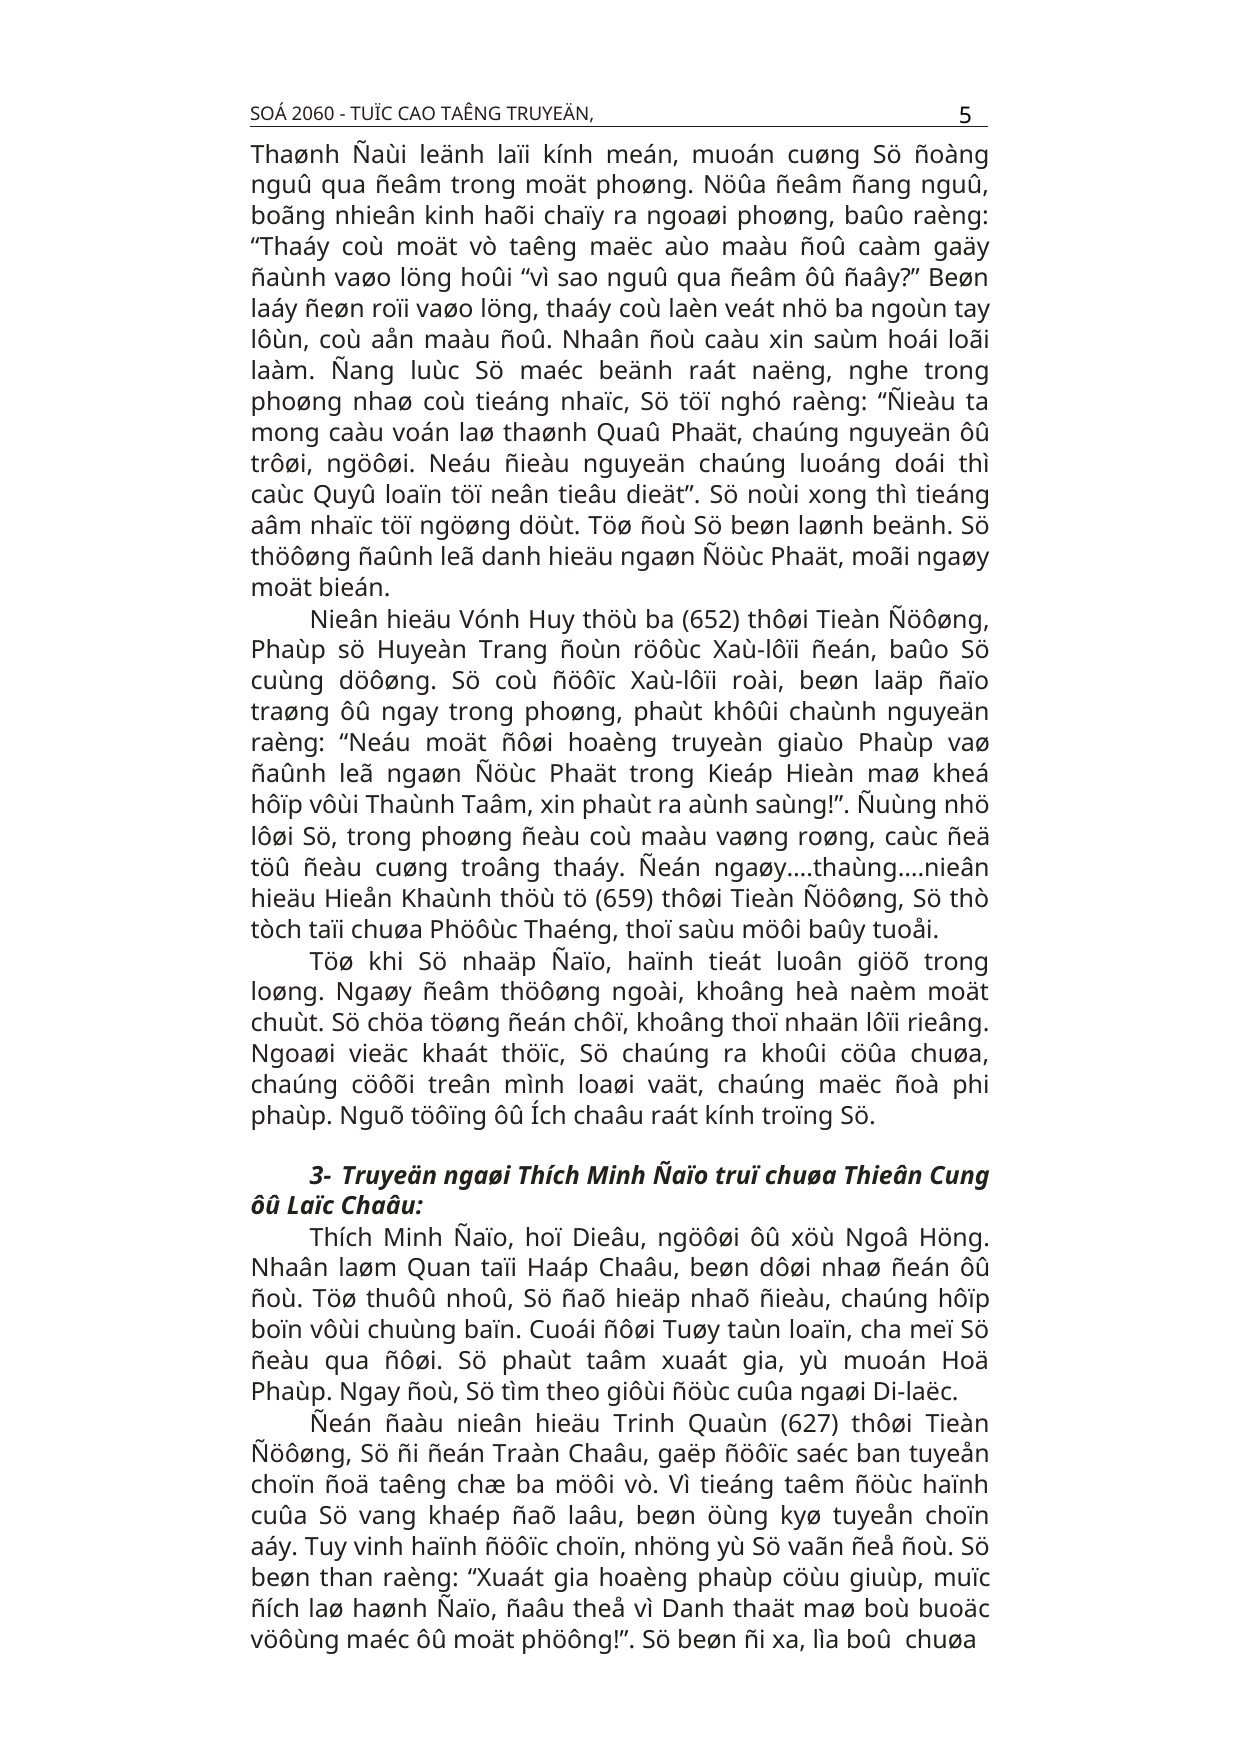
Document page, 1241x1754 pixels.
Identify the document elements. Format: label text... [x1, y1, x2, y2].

text Töø khi Sö nhaäp Ñaïo, haïnh tieát luoân giöõ trong loøng. Ngaøy ñeâm thöôøng ngoài, khoâng heà naèm moät chuùt. Sö chöa töøng ñeán chôï, khoâng thoï nhaän lôïi rieâng. Ngoaøi vieäc khaát thöïc, Sö chaúng ra khoûi cöûa chuøa, chaúng cöôõi treân mình loaøi vaät, chaúng maëc ñoà phi phaùp. Nguõ töôïng ôû Ích chaâu raát kính troïng Sö. [250, 945, 990, 1131]
subtitle Truyeän ngaøi Thích Minh Ñaïo truï chuøa Thieân Cung ôû Laïc Chaâu: [250, 1159, 990, 1221]
text Nieân hieäu Vónh Huy thöù ba (652) thôøi Tieàn Ñöôøng, Phaùp sö Huyeàn Trang ñoùn röôùc Xaù-lôïi ñeán, baûo Sö cuùng döôøng. Sö coù ñöôïc Xaù-lôïi roài, beøn laäp ñaïo traøng ôû ngay trong phoøng, phaùt khôûi chaùnh nguyeän raèng: “Neáu moät ñôøi hoaèng truyeàn giaùo Phaùp vaø ñaûnh leã ngaøn Ñöùc Phaät trong Kieáp Hieàn maø kheá hôïp vôùi Thaùnh Taâm, xin phaùt ra aùnh saùng!”. Ñuùng nhö lôøi Sö, trong phoøng ñeàu coù maàu vaøng roøng, caùc ñeä töû ñeàu cuøng troâng thaáy. Ñeán ngaøy….thaùng….nieân hieäu Hieån Khaùnh thöù tö (659) thôøi Tieàn Ñöôøng, Sö thò tòch taïi chuøa Phöôùc Thaéng, thoï saùu möôi baûy tuoåi. [250, 604, 990, 945]
text Thaønh Ñaùi leänh laïi kính meán, muoán cuøng Sö ñoàng nguû qua ñeâm trong moät phoøng. Nöûa ñeâm ñang nguû, boãng nhieân kinh haõi chaïy ra ngoaøi phoøng, baûo raèng: “Thaáy coù moät vò taêng maëc aùo maàu ñoû caàm gaäy ñaùnh vaøo löng hoûi “vì sao nguû qua ñeâm ôû ñaây?” Beøn laáy ñeøn roïi vaøo löng, thaáy coù laèn veát nhö ba ngoùn tay lôùn, coù aån maàu ñoû. Nhaân ñoù caàu xin saùm hoái loãi laàm. Ñang luùc Sö maéc beänh raát naëng, nghe trong phoøng nhaø coù tieáng nhaïc, Sö töï nghó raèng: “Ñieàu ta mong caàu voán laø thaønh Quaû Phaät, chaúng nguyeän ôû trôøi, ngöôøi. Neáu ñieàu nguyeän chaúng luoáng doái thì caùc Quyû loaïn töï neân tieâu dieät”. Sö noùi xong thì tieáng aâm nhaïc töï ngöøng döùt. Töø ñoù Sö beøn laønh beänh. Sö thöôøng ñaûnh leã danh hieäu ngaøn Ñöùc Phaät, moãi ngaøy moät bieán. [250, 138, 990, 604]
text Thích Minh Ñaïo, hoï Dieâu, ngöôøi ôû xöù Ngoâ Höng. Nhaân laøm Quan taïi Haáp Chaâu, beøn dôøi nhaø ñeán ôû ñoù. Töø thuôû nhoû, Sö ñaõ hieäp nhaõ ñieàu, chaúng hôïp boïn vôùi chuùng baïn. Cuoái ñôøi Tuøy taùn loaïn, cha meï Sö ñeàu qua ñôøi. Sö phaùt taâm xuaát gia, yù muoán Hoä Phaùp. Ngay ñoù, Sö tìm theo giôùi ñöùc cuûa ngaøi Di-laëc. [250, 1222, 990, 1408]
text Ñeán ñaàu nieân hieäu Trinh Quaùn (627) thôøi Tieàn Ñöôøng, Sö ñi ñeán Traàn Chaâu, gaëp ñöôïc saéc ban tuyeån choïn ñoä taêng chæ ba möôi vò. Vì tieáng taêm ñöùc haïnh cuûa Sö vang khaép ñaõ laâu, beøn öùng kyø tuyeån choïn aáy. Tuy vinh haïnh ñöôïc choïn, nhöng yù Sö vaãn ñeå ñoù. Sö beøn than raèng: “Xuaát gia hoaèng phaùp cöùu giuùp, muïc ñích laø haønh Ñaïo, ñaâu theå vì Danh thaät maø boù buoäc vöôùng maéc ôû moät phöông!”. Sö beøn ñi xa, lìa boû chuøa [250, 1408, 990, 1656]
